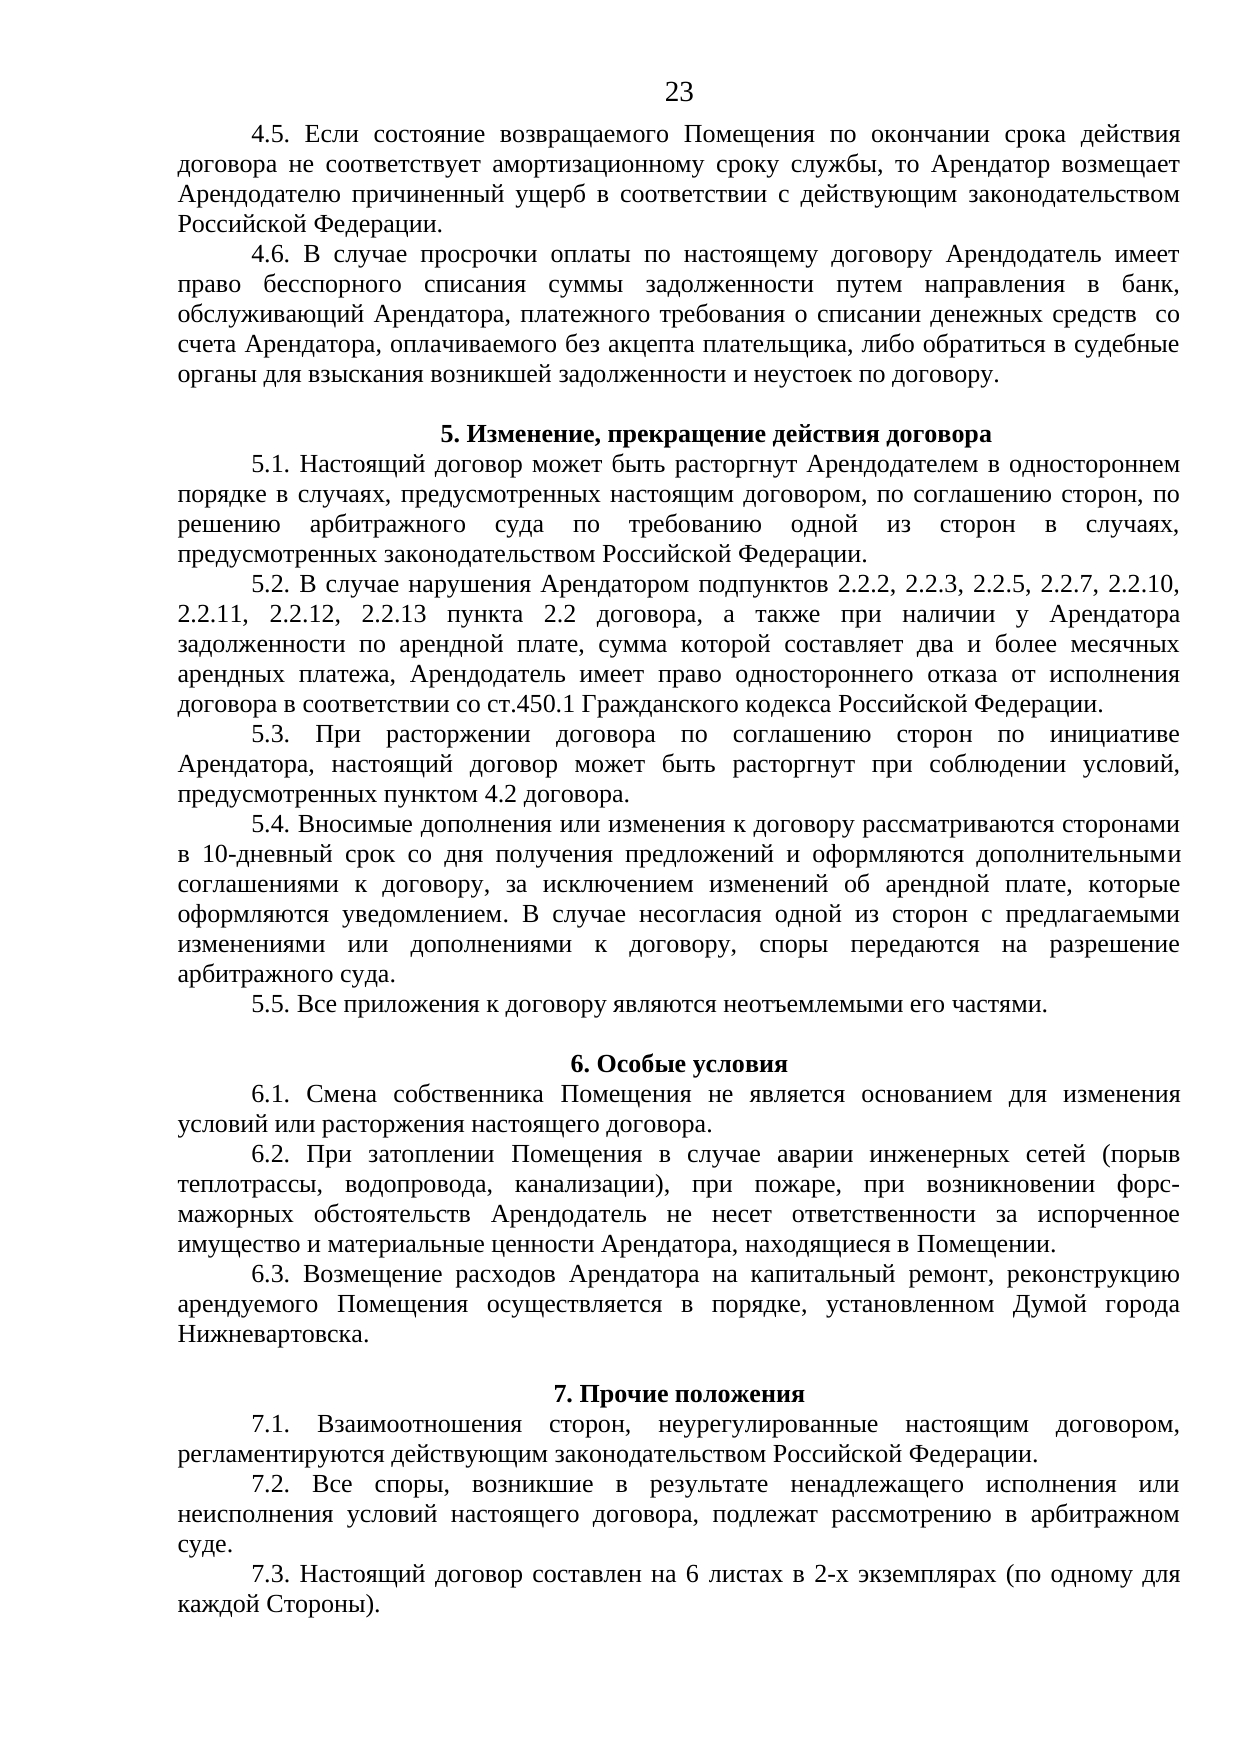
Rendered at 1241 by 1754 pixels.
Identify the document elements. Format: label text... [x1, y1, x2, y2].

text 7.1. Взаимоотношения сторон, неурегулированные настоящим договором, регламентируются действующим законодательством Российской Федерации. [177, 1408, 1181, 1468]
text 6.1. Смена собственника Помещения не является основанием для изменения условий или расторжения настоящего договора. [177, 1078, 1181, 1138]
text 6. Особые условия [177, 1048, 1181, 1078]
text 7.3. Настоящий договор составлен на 6 листах в 2-х экземплярах (по одному для каждой Стороны). [177, 1558, 1181, 1618]
text 6.3. Возмещение расходов Арендатора на капитальный ремонт, реконструкцию арендуемого Помещения осуществляется в порядке, установленном Думой города Нижневартовска. [177, 1258, 1181, 1348]
text 4.6. В случае просрочки оплаты по настоящему договору Арендодатель имеет право бесспорного списания суммы задолженности путем направления в банк, обслуживающий Арендатора, платежного требования о списании денежных средств со счета Арендатора, оплачиваемого без акцепта плательщика, либо обратиться в судебные органы для взыскания возникшей задолженности и неустоек по договору. [177, 238, 1181, 388]
text 5.2. В случае нарушения Арендатором подпунктов 2.2.2, 2.2.3, 2.2.5, 2.2.7, 2.2.10, 2.2.11, 2.2.12, 2.2.13 пункта 2.2 договора, а также при наличии у Арендатора задолженности по арендной плате, сумма которой составляет два и более месячных арендных платежа, Арендодатель имеет право одностороннего отказа от исполнения договора в соответствии со ст.450.1 Гражданского кодекса Российской Федерации. [177, 568, 1181, 718]
text 5.1. Настоящий договор может быть расторгнут Арендодателем в одностороннем порядке в случаях, предусмотренных настоящим договором, по соглашению сторон, по решению арбитражного суда по требованию одной из сторон в случаях, предусмотренных законодательством Российской Федерации. [177, 448, 1181, 568]
text 5.4. Вносимые дополнения или изменения к договору рассматриваются сторонами в 10-дневный срок со дня получения предложений и оформляются дополнительными соглашениями к договору, за исключением изменений об арендной плате, которые оформляются уведомлением. В случае несогласия одной из сторон с предлагаемыми изменениями или дополнениями к договору, споры передаются на разрешение арбитражного суда. [177, 808, 1181, 988]
text 5.3. При расторжении договора по соглашению сторон по инициативе Арендатора, настоящий договор может быть расторгнут при соблюдении условий, предусмотренных пунктом 4.2 договора. [177, 718, 1181, 808]
text 6.2. При затоплении Помещения в случае аварии инженерных сетей (порыв теплотрассы, водопровода, канализации), при пожаре, при возникновении форс-мажорных обстоятельств Арендодатель не несет ответственности за испорченное имущество и материальные ценности Арендатора, находящиеся в Помещении. [177, 1138, 1181, 1258]
text 7.2. Все споры, возникшие в результате ненадлежащего исполнения или неисполнения условий настоящего договора, подлежат рассмотрению в арбитражном суде. [177, 1468, 1181, 1558]
text 4.5. Если состояние возвращаемого Помещения по окончании срока действия договора не соответствует амортизационному сроку службы, то Арендатор возмещает Арендодателю причиненный ущерб в соответствии с действующим законодательством Российской Федерации. [177, 118, 1181, 238]
text 7. Прочие положения [177, 1378, 1181, 1408]
text 5.5. Все приложения к договору являются неотъемлемыми его частями. [177, 988, 1181, 1018]
text 5. Изменение, прекращение действия договора [177, 418, 1181, 448]
